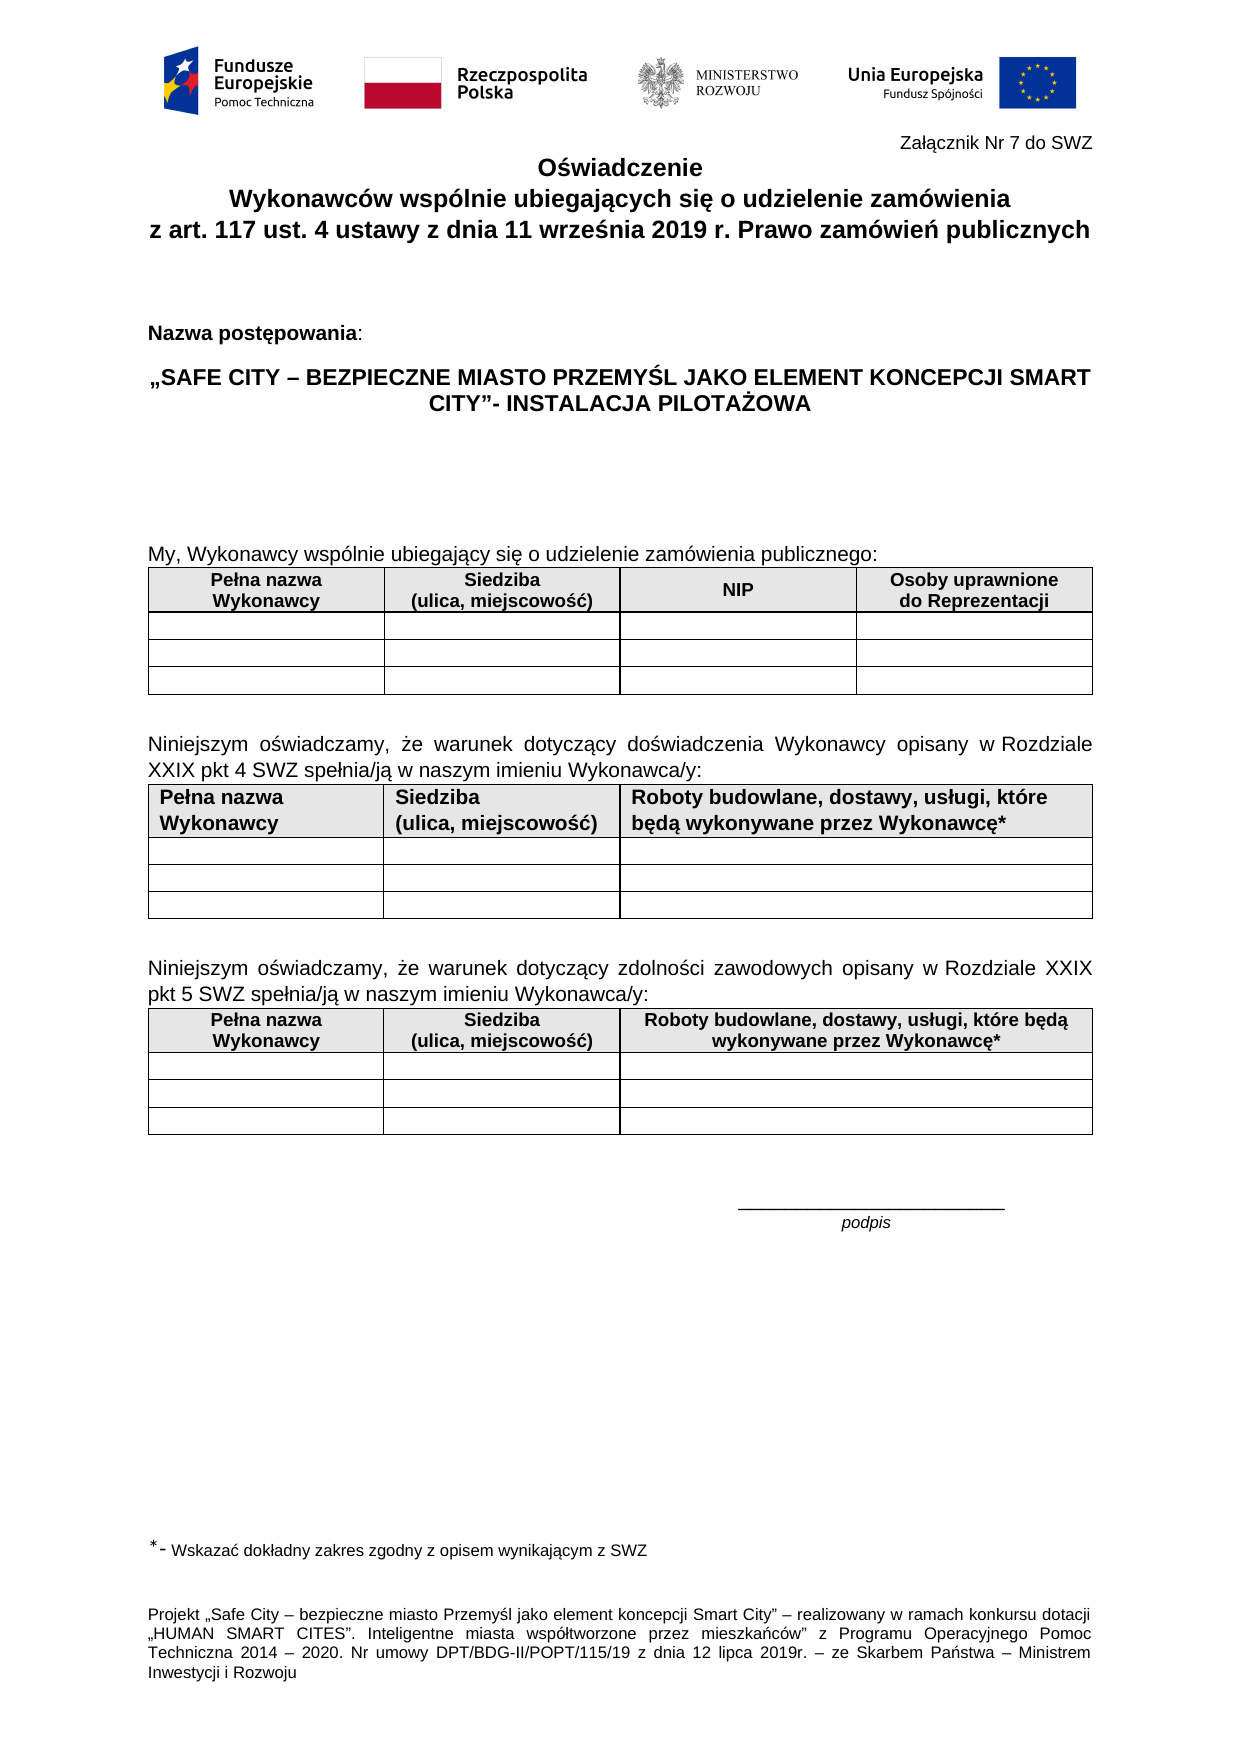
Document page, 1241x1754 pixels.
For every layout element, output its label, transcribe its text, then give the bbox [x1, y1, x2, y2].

table_header Roboty budowlane, dostawy, usługi, które będą wykonywane przez Wykonawcę* [621, 1009, 1092, 1052]
table_cell [149, 613, 384, 639]
table_cell [857, 667, 1092, 694]
table_header Roboty budowlane, dostawy, usługi, które będą wykonywane przez Wykonawcę* [621, 785, 1092, 837]
text Wykonawców wspólnie ubiegających się o udzielenie zamówienia [148, 184, 1093, 213]
table_cell [384, 1053, 619, 1079]
text Nazwa postępowania: [148, 321, 1093, 345]
table_cell [384, 1108, 619, 1134]
picture [147, 29, 1093, 132]
text „SAFE CITY – BEZPIECZNE MIASTO PRZEMYŚL JAKO ELEMENT KONCEPCJI SMART CITY”- INSTALACJA PILOTAŻOWA [148, 364, 1093, 416]
table_cell [149, 892, 383, 917]
table_cell [384, 1080, 619, 1107]
table_header Pełna nazwa Wykonawcy [149, 785, 383, 837]
table_cell [857, 613, 1092, 639]
table_cell [621, 613, 856, 639]
table_header Pełna nazwa Wykonawcy [149, 568, 384, 611]
text My, Wykonawcy wspólnie ubiegający się o udzielenie zamówienia publicznego: [148, 541, 1093, 565]
table_cell [621, 865, 1092, 891]
table_cell [857, 640, 1092, 666]
text Niniejszym oświadczamy, że warunek dotyczący doświadczenia Wykonawcy opisany w Rozdziale XXIX pkt 4 SWZ spełnia/ją w naszym imieniu Wykonawca/y: [148, 732, 1093, 782]
table_cell [149, 640, 384, 666]
table_header Siedziba (ulica, miejscowość) [385, 568, 619, 611]
text *- Wskazać dokładny zakres zgodny z opisem wynikającym z SWZ [148, 1534, 1093, 1562]
table_cell [621, 892, 1092, 917]
table_header Siedziba (ulica, miejscowość) [384, 785, 619, 837]
table_cell [621, 1080, 1092, 1107]
table_cell [385, 667, 619, 694]
table_cell [149, 1080, 383, 1107]
text podpis [842, 1212, 1093, 1232]
table_cell [384, 892, 619, 917]
table_cell [621, 838, 1092, 864]
table_cell [621, 667, 856, 694]
table_cell [384, 838, 619, 864]
table_cell [621, 1108, 1092, 1134]
text z art. 117 ust. 4 ustawy z dnia 11 września 2019 r. Prawo zamówień publicznych [148, 215, 1093, 244]
table_header NIP [621, 568, 856, 611]
table_cell [149, 1108, 383, 1134]
table_cell [385, 640, 619, 666]
table_cell [149, 865, 383, 891]
table_cell [149, 1053, 383, 1079]
table_header Osoby uprawnione do Reprezentacji [857, 568, 1092, 611]
table_cell [621, 640, 856, 666]
table_header Pełna nazwa Wykonawcy [149, 1009, 383, 1052]
table_cell [149, 667, 384, 694]
table_cell [621, 1053, 1092, 1079]
table_cell [385, 613, 619, 639]
text _______________________ [738, 1187, 1093, 1211]
table_header Siedziba (ulica, miejscowość) [384, 1009, 619, 1052]
text Niniejszym oświadczamy, że warunek dotyczący zdolności zawodowych opisany w Rozdziale XXIX pkt 5 SWZ spełnia/ją w naszym imieniu Wykonawca/y: [148, 956, 1093, 1006]
table_cell [149, 838, 383, 864]
text Oświadczenie [148, 153, 1093, 182]
table_cell [384, 865, 619, 891]
